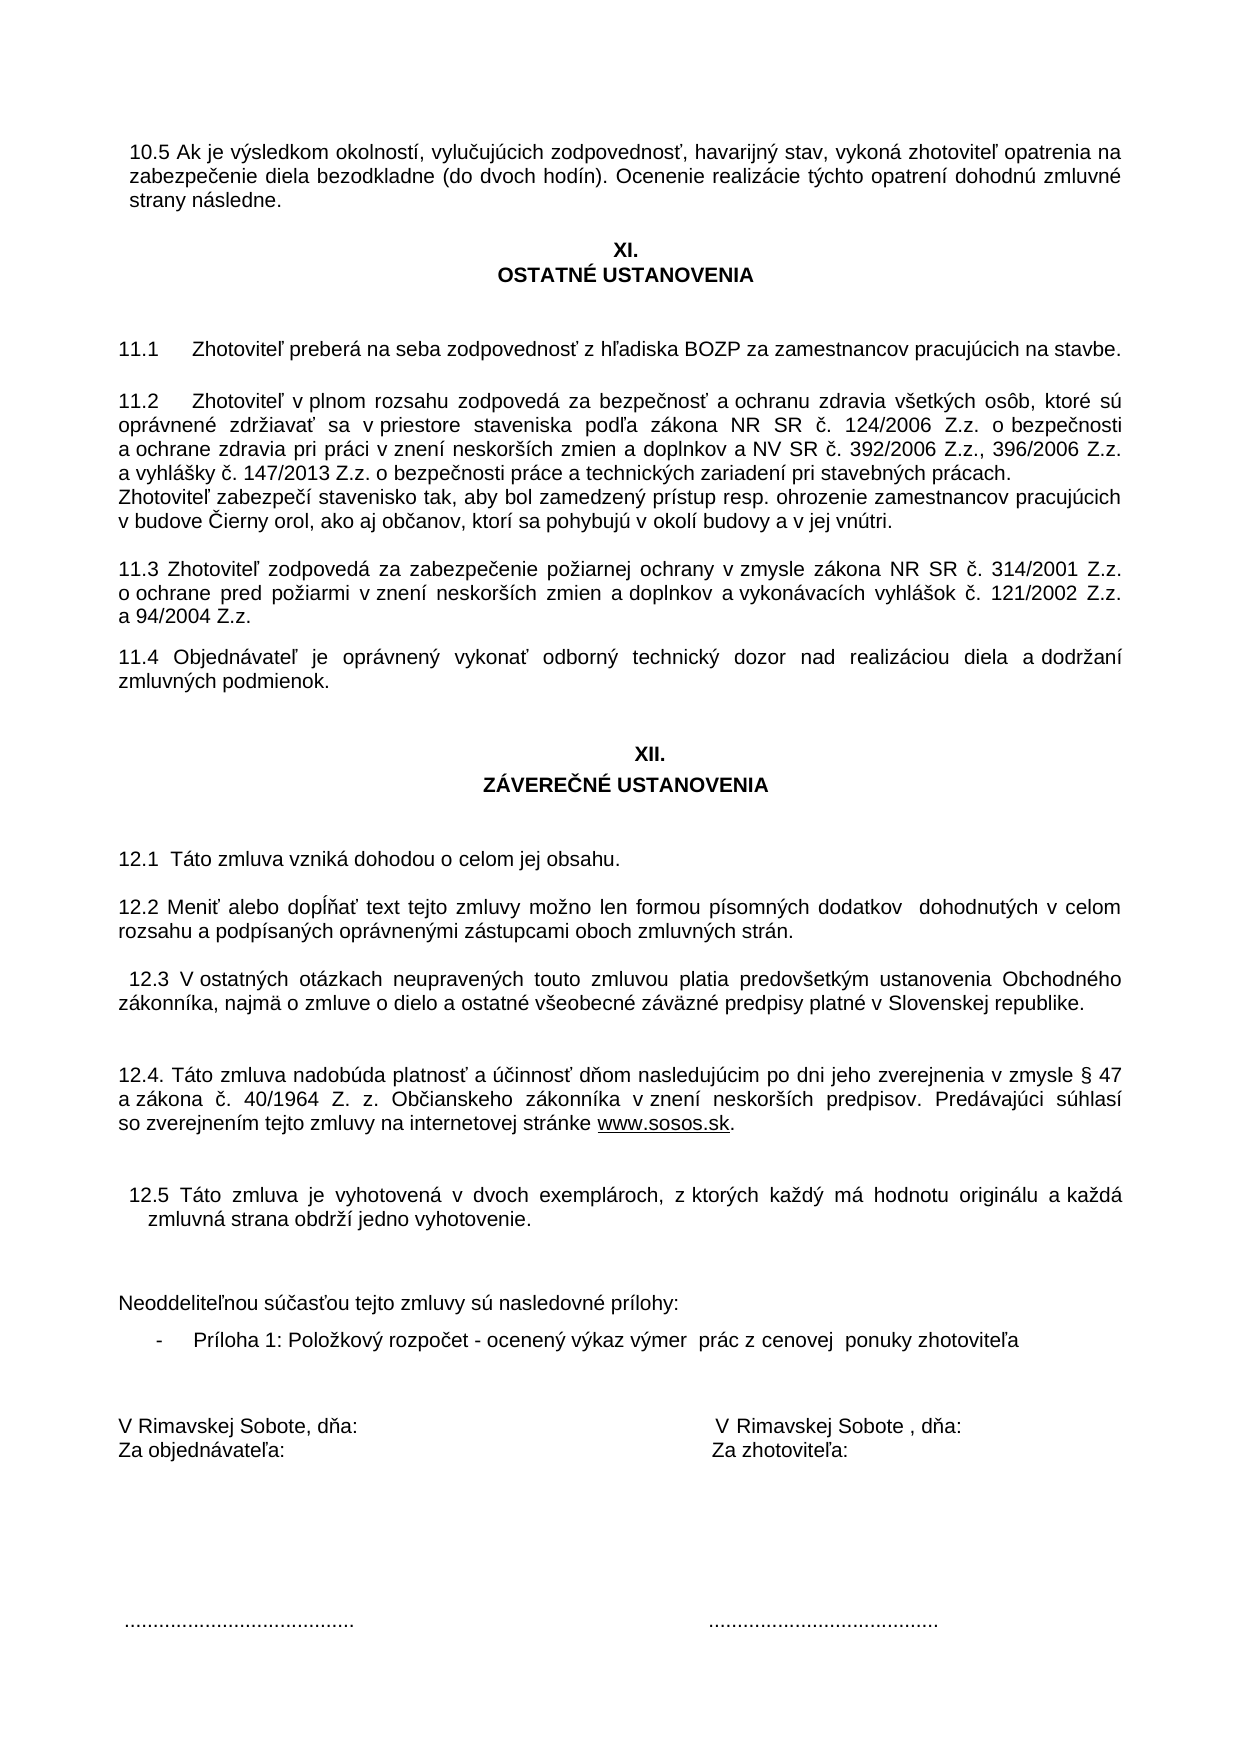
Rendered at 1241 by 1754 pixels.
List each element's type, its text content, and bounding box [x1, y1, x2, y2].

list Zhotoviteľ v plnom rozsahu zodpovedá za bezpečnosť a ochranu zdravia všetkých osôb, ktoré sú oprávnené zdržiavať sa v priestore staveniska podľa zákona NR SR č. 124/2006 Z.z. o bezpečnosti a ochrane zdravia pri práci v znení neskorších zmien a doplnkov a NV SR č. 392/2006 Z.z., 396/2006 Z.z. a vyhlášky č. 147/2013 Z.z. o bezpečnosti práce a technických zariadení pri stavebných prácach. [118, 389, 1122, 484]
text 10.5 Ak je výsledkom okolností, vylučujúcich zodpovednosť, havarijný stav, vykoná zhotoviteľ opatrenia na zabezpečenie diela bezodkladne (do dvoch hodín). Ocenenie realizácie týchto opatrení dohodnú zmluvné strany následne. [129, 140, 1122, 212]
text ZÁVEREČNÉ USTANOVENIA [129, 772, 1122, 797]
text 12.1 Táto zmluva vzniká dohodou o celom jej obsahu. [118, 847, 1122, 871]
text Za objednávateľa: Za zhotoviteľa: [118, 1438, 1122, 1462]
text 12.4. Táto zmluva nadobúda platnosť a účinnosť dňom nasledujúcim po dni jeho zverejnenia v zmysle § 47 a zákona č. 40/1964 Z. z. Občianskeho zákonníka v znení neskorších predpisov. Predávajúci súhlasí so zverejnením tejto zmluvy na internetovej stránke www.sosos.sk. [118, 1063, 1122, 1135]
list Príloha 1: Položkový rozpočet - ocenený výkaz výmer prác z cenovej ponuky zhotoviteľa [156, 1327, 1122, 1351]
text XII. [572, 742, 1122, 766]
text 11.4 Objednávateľ je oprávnený vykonať odborný technický dozor nad realizáciou diela a dodržaní zmluvných podmienok. [118, 645, 1122, 693]
text OSTATNÉ USTANOVENIA [129, 262, 1122, 287]
text Neoddeliteľnou súčasťou tejto zmluvy sú nasledovné prílohy: [118, 1291, 1122, 1315]
text 12.2 Meniť alebo dopĺňať text tejto zmluvy možno len formou písomných dodatkov dohodnutých v celom rozsahu a podpísaných oprávnenými zástupcami oboch zmluvných strán. [118, 895, 1122, 943]
list Zhotoviteľ zabezpečí stavenisko tak, aby bol zamedzený prístup resp. ohrozenie zamestnancov pracujúcich v budove Čierny orol, ako aj občanov, ktorí sa pohybujú v okolí budovy a v jej vnútri. [118, 484, 1122, 532]
text XI. [129, 237, 1122, 262]
list 11.3 Zhotoviteľ zodpovedá za zabezpečenie požiarnej ochrany v zmysle zákona NR SR č. 314/2001 Z.z. o ochrane pred požiarmi v znení neskorších zmien a doplnkov a vykonávacích vyhlášok č. 121/2002 Z.z. a 94/2004 Z.z. [118, 556, 1122, 628]
text 12.3 V ostatných otázkach neupravených touto zmluvou platia predovšetkým ustanovenia Obchodného zákonníka, najmä o zmluve o dielo a ostatné všeobecné záväzné predpisy platné v Slovenskej republike. [118, 967, 1122, 1015]
text ........................................ ........................................ [118, 1608, 1122, 1632]
text V Rimavskej Sobote, dňa: V Rimavskej Sobote , dňa: [118, 1414, 1122, 1438]
text 12.5 Táto zmluva je vyhotovená v dvoch exemplároch, z ktorých každý má hodnotu originálu a každá zmluvná strana obdrží jedno vyhotovenie. [118, 1183, 1122, 1231]
list Zhotoviteľ preberá na seba zodpovednosť z hľadiska BOZP za zamestnancov pracujúcich na stavbe. [118, 337, 1122, 361]
